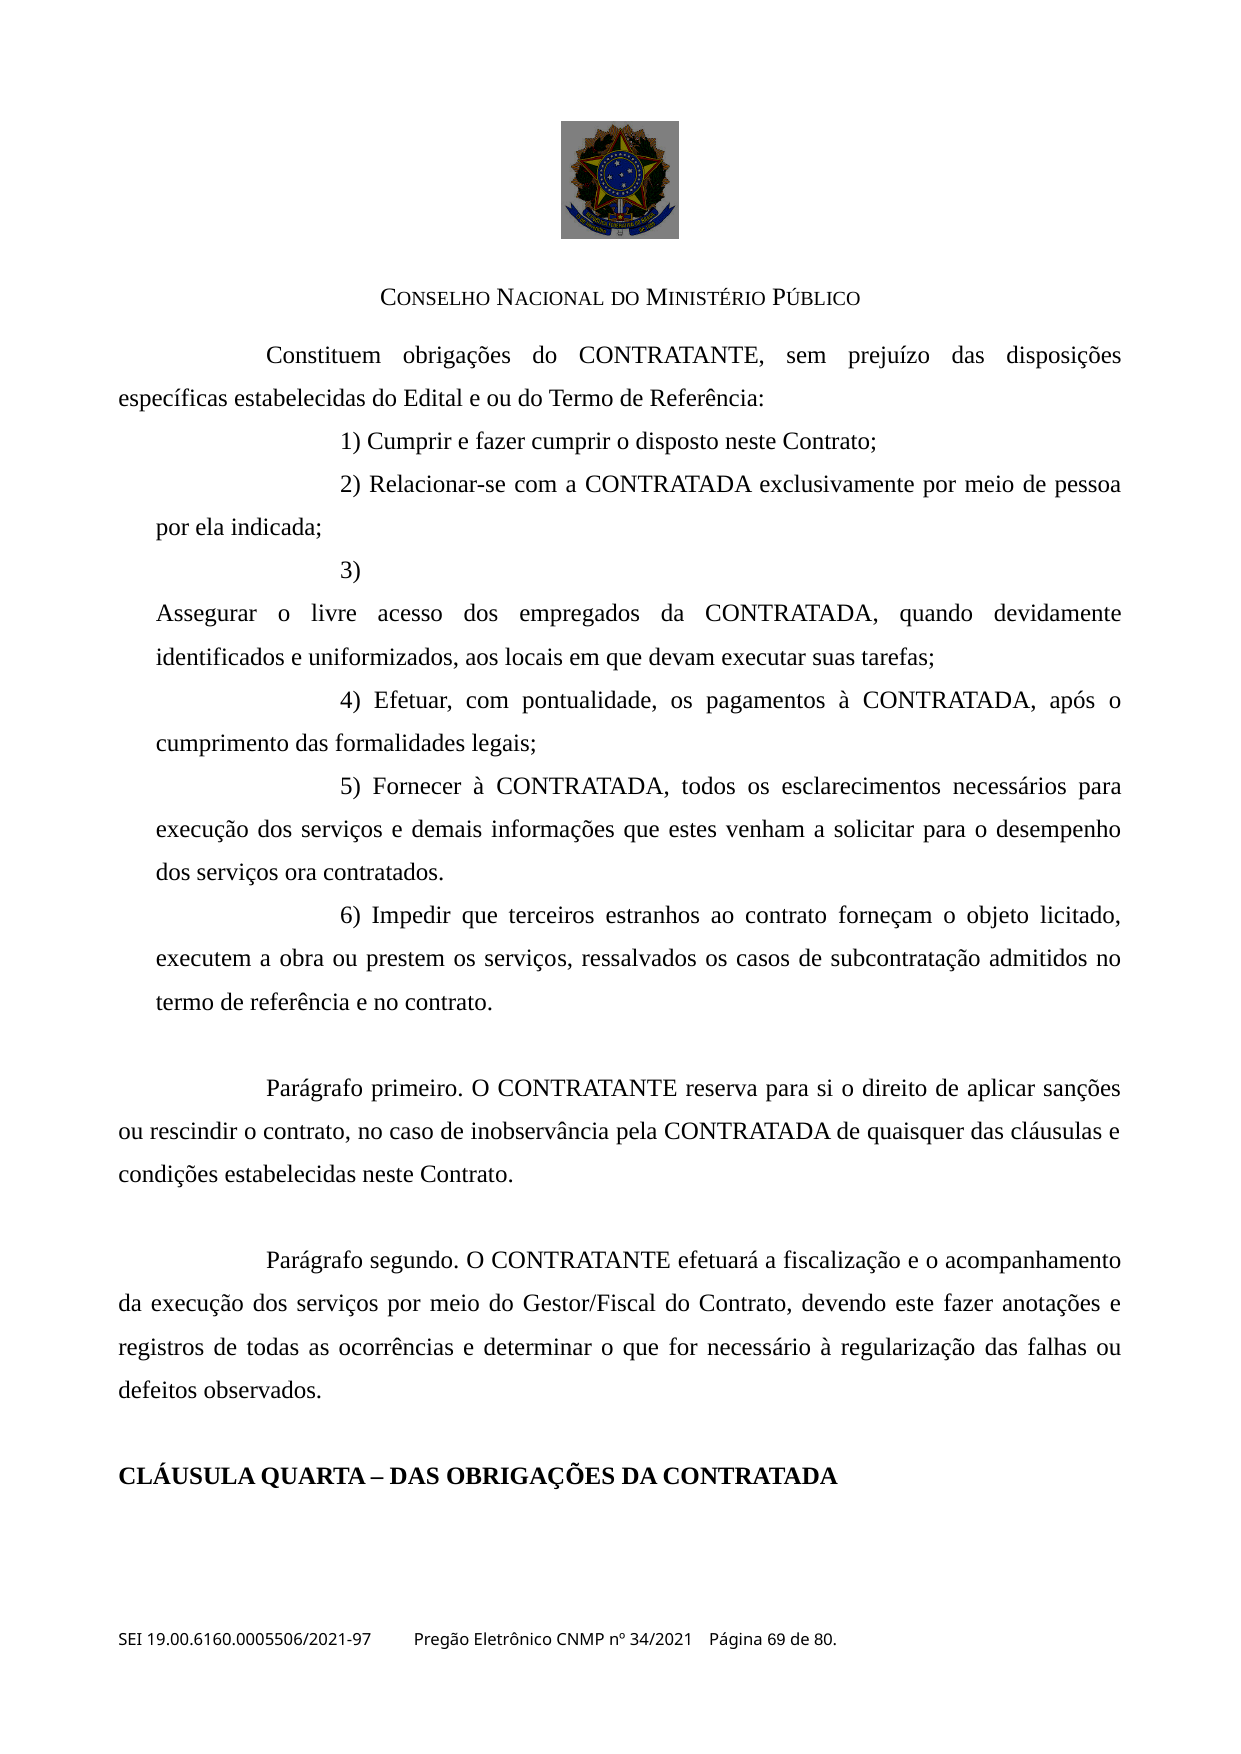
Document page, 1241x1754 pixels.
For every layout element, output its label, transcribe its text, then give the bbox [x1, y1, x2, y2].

text Parágrafo segundo. O CONTRATANTE efetuará a fiscalização e o acompanhamento da execução dos serviços por meio do Gestor/Fiscal do Contrato, devendo este fazer anotações e registros de todas as ocorrências e determinar o que for necessário à regularização das falhas ou defeitos observados. [118, 1245, 1122, 1403]
text 1) Cumprir e fazer cumprir o disposto neste Contrato; [156, 426, 1122, 455]
text Constituem obrigações do CONTRATANTE, sem prejuízo das disposições específicas estabelecidas do Edital e ou do Termo de Referência: [118, 340, 1122, 412]
text 6) Impedir que terceiros estranhos ao contrato forneçam o objeto licitado, executem a obra ou prestem os serviços, ressalvados os casos de subcontratação admitidos no termo de referência e no contrato. [156, 900, 1122, 1015]
text 5) Fornecer à CONTRATADA, todos os esclarecimentos necessários para execução dos serviços e demais informações que estes venham a solicitar para o desempenho dos serviços ora contratados. [156, 771, 1122, 886]
text 4) Efetuar, com pontualidade, os pagamentos à CONTRATADA, após o cumprimento das formalidades legais; [156, 685, 1122, 757]
text Parágrafo primeiro. O CONTRATANTE reserva para si o direito de aplicar sanções ou rescindir o contrato, no caso de inobservância pela CONTRATADA de quaisquer das cláusulas e condições estabelecidas neste Contrato. [118, 1073, 1122, 1188]
text Assegurar o livre acesso dos empregados da CONTRATADA, quando devidamente identificados e uniformizados, aos locais em que devam executar suas tarefas; [156, 598, 1122, 670]
text 3) [156, 555, 1122, 584]
text CLÁUSULA QUARTA – DAS OBRIGAÇÕES DA CONTRATADA [118, 1461, 1122, 1490]
text 2) Relacionar-se com a CONTRATADA exclusivamente por meio de pessoa por ela indicada; [156, 469, 1122, 541]
